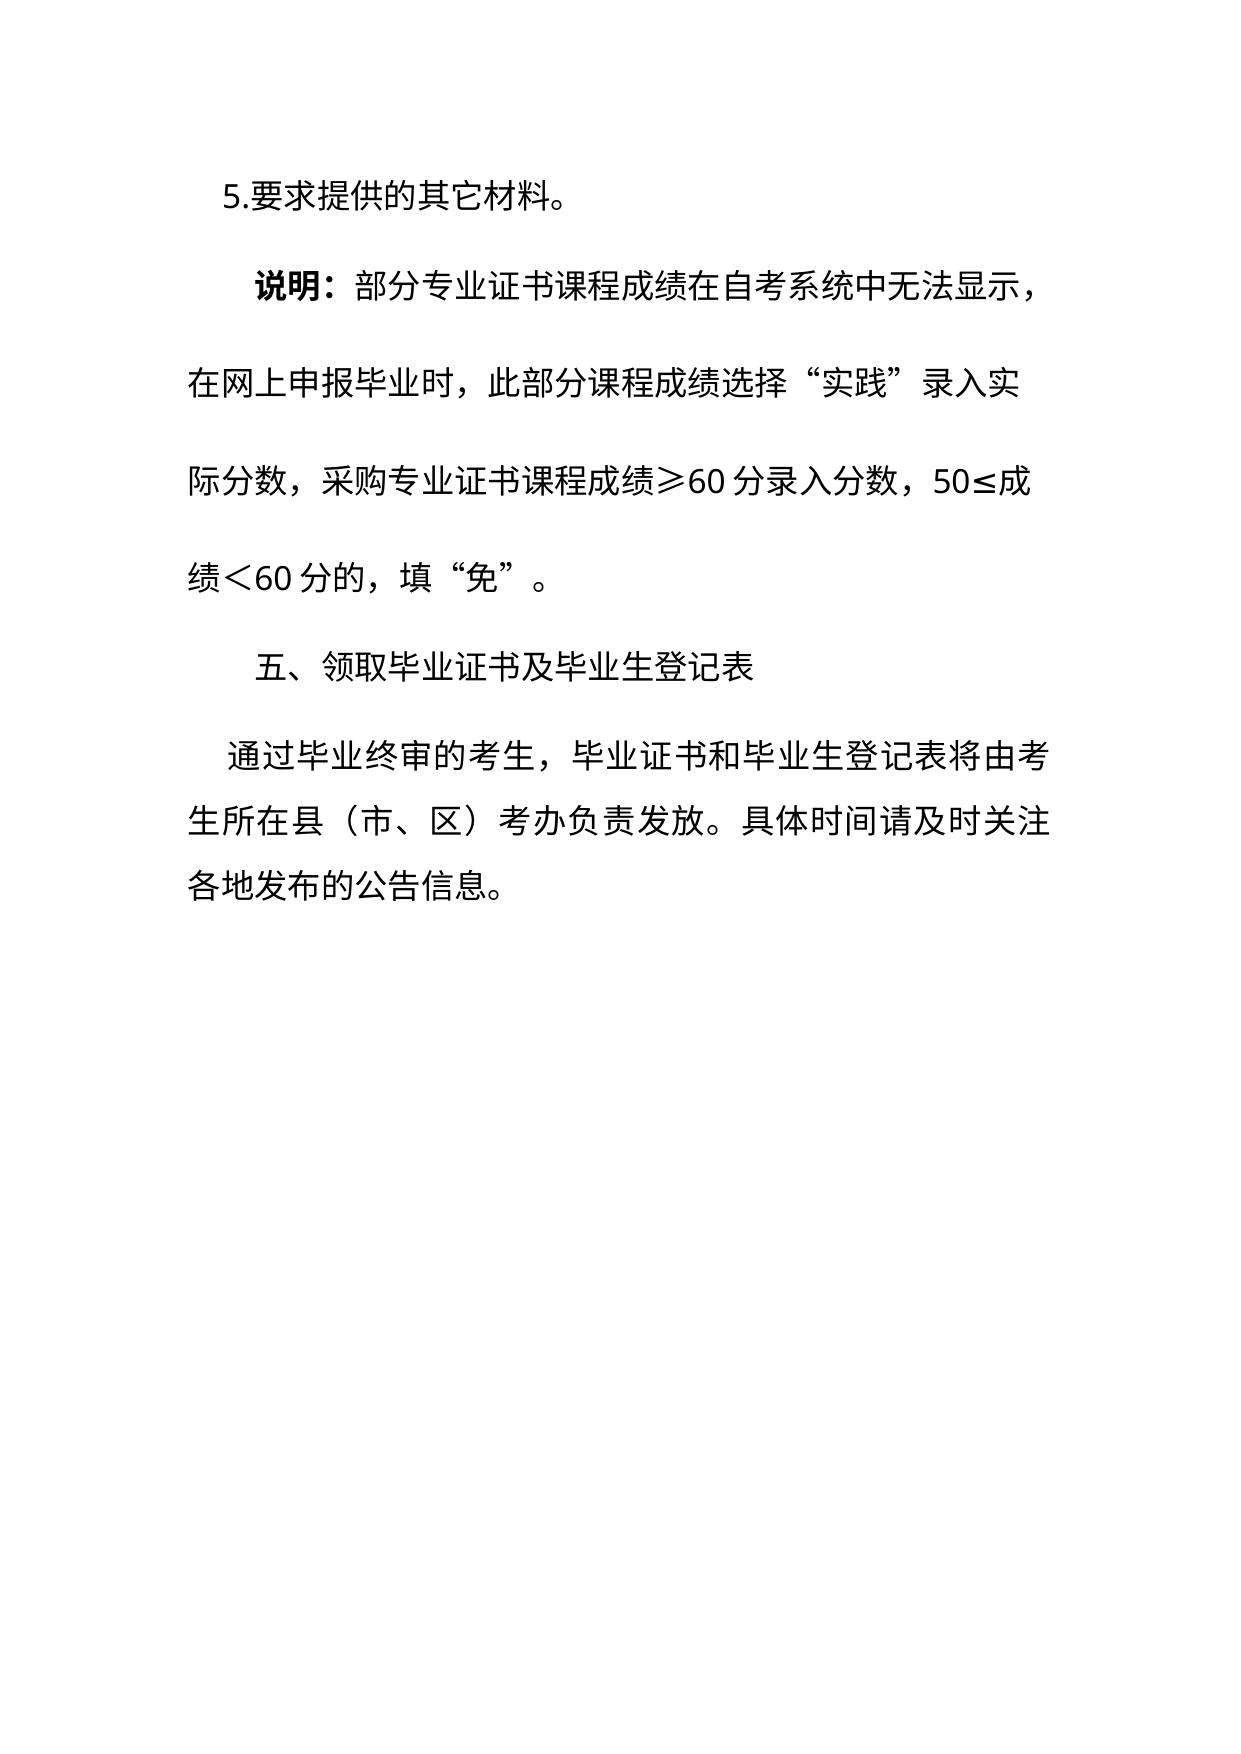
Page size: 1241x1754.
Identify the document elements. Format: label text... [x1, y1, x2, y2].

text 5.要求提供的其它材料。 [187, 162, 1053, 227]
text 说明：部分专业证书课程成绩在自考系统中无法显示，在网上申报毕业时，此部分课程成绩选择“实践”录入实际分数，采购专业证书课程成绩≥60分录入分数，50≤成绩＜60分的，填“免”。 [187, 251, 1053, 609]
text 通过毕业终审的考生，毕业证书和毕业生登记表将由考生所在县（市、区）考办负责发放。具体时间请及时关注各地发布的公告信息。 [187, 722, 1053, 917]
text 五、领取毕业证书及毕业生登记表 [187, 633, 1053, 698]
